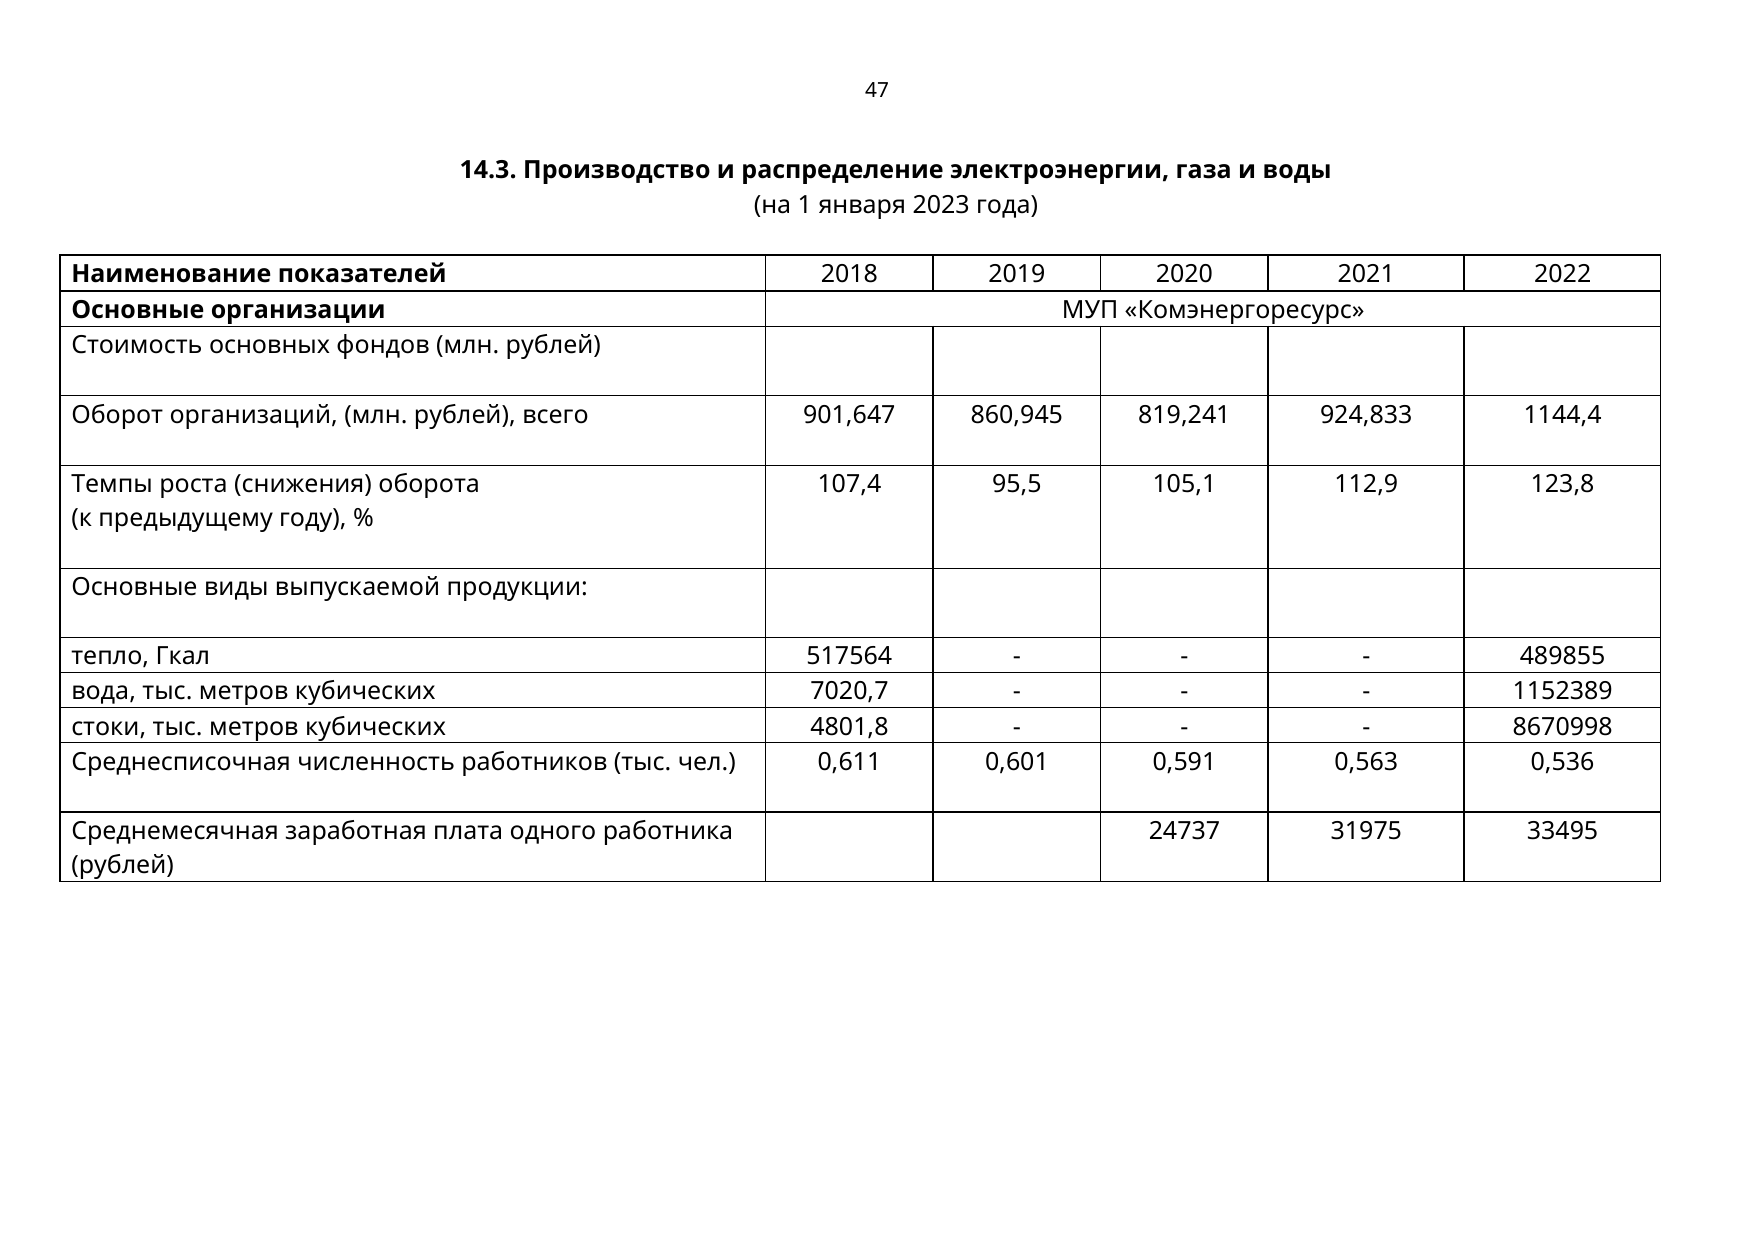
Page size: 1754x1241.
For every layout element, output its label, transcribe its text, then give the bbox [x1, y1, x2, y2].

table_cell Основные организации [61, 292, 765, 326]
table_cell 0,611 [766, 743, 932, 811]
table_cell МУП «Комэнергоресурс» [766, 292, 1660, 326]
table_cell 95,5 [934, 466, 1100, 568]
table_cell [1101, 569, 1267, 637]
table_cell [1269, 569, 1463, 637]
table_cell 0,601 [934, 743, 1100, 811]
table_cell Темпы роста (снижения) оборота (к предыдущему году), % [61, 466, 765, 568]
table_cell 7020,7 [766, 673, 932, 707]
text 14.3. Производство и распределение электроэнергии, газа и воды [97, 152, 1695, 186]
table_cell вода, тыс. метров кубических [61, 673, 765, 707]
table_header 2018 [766, 256, 932, 290]
table_cell 4801,8 [766, 708, 932, 742]
table_cell 819,241 [1101, 396, 1267, 464]
table_cell Среднемесячная заработная плата одного работника (рублей) [61, 813, 765, 881]
table_cell 489855 [1465, 638, 1660, 672]
table_cell - [1269, 638, 1463, 672]
table_cell - [1101, 638, 1267, 672]
table_cell 8670998 [1465, 708, 1660, 742]
table_cell Оборот организаций, (млн. рублей), всего [61, 396, 765, 464]
table_cell 105,1 [1101, 466, 1267, 568]
table_cell [934, 813, 1100, 881]
table_cell 860,945 [934, 396, 1100, 464]
table_cell Стоимость основных фондов (млн. рублей) [61, 327, 765, 395]
table_cell 0,591 [1101, 743, 1267, 811]
table_header 2022 [1465, 256, 1660, 290]
table_header 2019 [934, 256, 1100, 290]
table_cell - [934, 708, 1100, 742]
table_cell - [1269, 708, 1463, 742]
table_cell - [1101, 673, 1267, 707]
table_cell [1269, 327, 1463, 395]
table_cell 31975 [1269, 813, 1463, 881]
table_cell - [1269, 673, 1463, 707]
table_cell [1465, 327, 1660, 395]
table_cell - [1101, 708, 1267, 742]
table_cell 107,4 [766, 466, 932, 568]
table_cell [766, 569, 932, 637]
table_cell 517564 [766, 638, 932, 672]
table_cell 924,833 [1269, 396, 1463, 464]
table_cell [934, 569, 1100, 637]
table_header 2021 [1269, 256, 1463, 290]
table_cell 1144,4 [1465, 396, 1660, 464]
table_cell 24737 [1101, 813, 1267, 881]
table_cell Основные виды выпускаемой продукции: [61, 569, 765, 637]
table_cell Среднесписочная численность работников (тыс. чел.) [61, 743, 765, 811]
table_cell - [934, 673, 1100, 707]
table_cell - [934, 638, 1100, 672]
table_cell 0,536 [1465, 743, 1660, 811]
table_cell [934, 327, 1100, 395]
table_cell [766, 813, 932, 881]
table_cell 0,563 [1269, 743, 1463, 811]
table_cell [1465, 569, 1660, 637]
table_cell 901,647 [766, 396, 932, 464]
table_header 2020 [1101, 256, 1267, 290]
table_cell 112,9 [1269, 466, 1463, 568]
table_cell стоки, тыс. метров кубических [61, 708, 765, 742]
table_header Наименование показателей [61, 256, 765, 290]
table_cell 33495 [1465, 813, 1660, 881]
table_cell 123,8 [1465, 466, 1660, 568]
table_cell [1101, 327, 1267, 395]
table_cell 1152389 [1465, 673, 1660, 707]
table_cell тепло, Гкал [61, 638, 765, 672]
table_cell [766, 327, 932, 395]
text (на 1 января 2023 года) [97, 186, 1695, 220]
